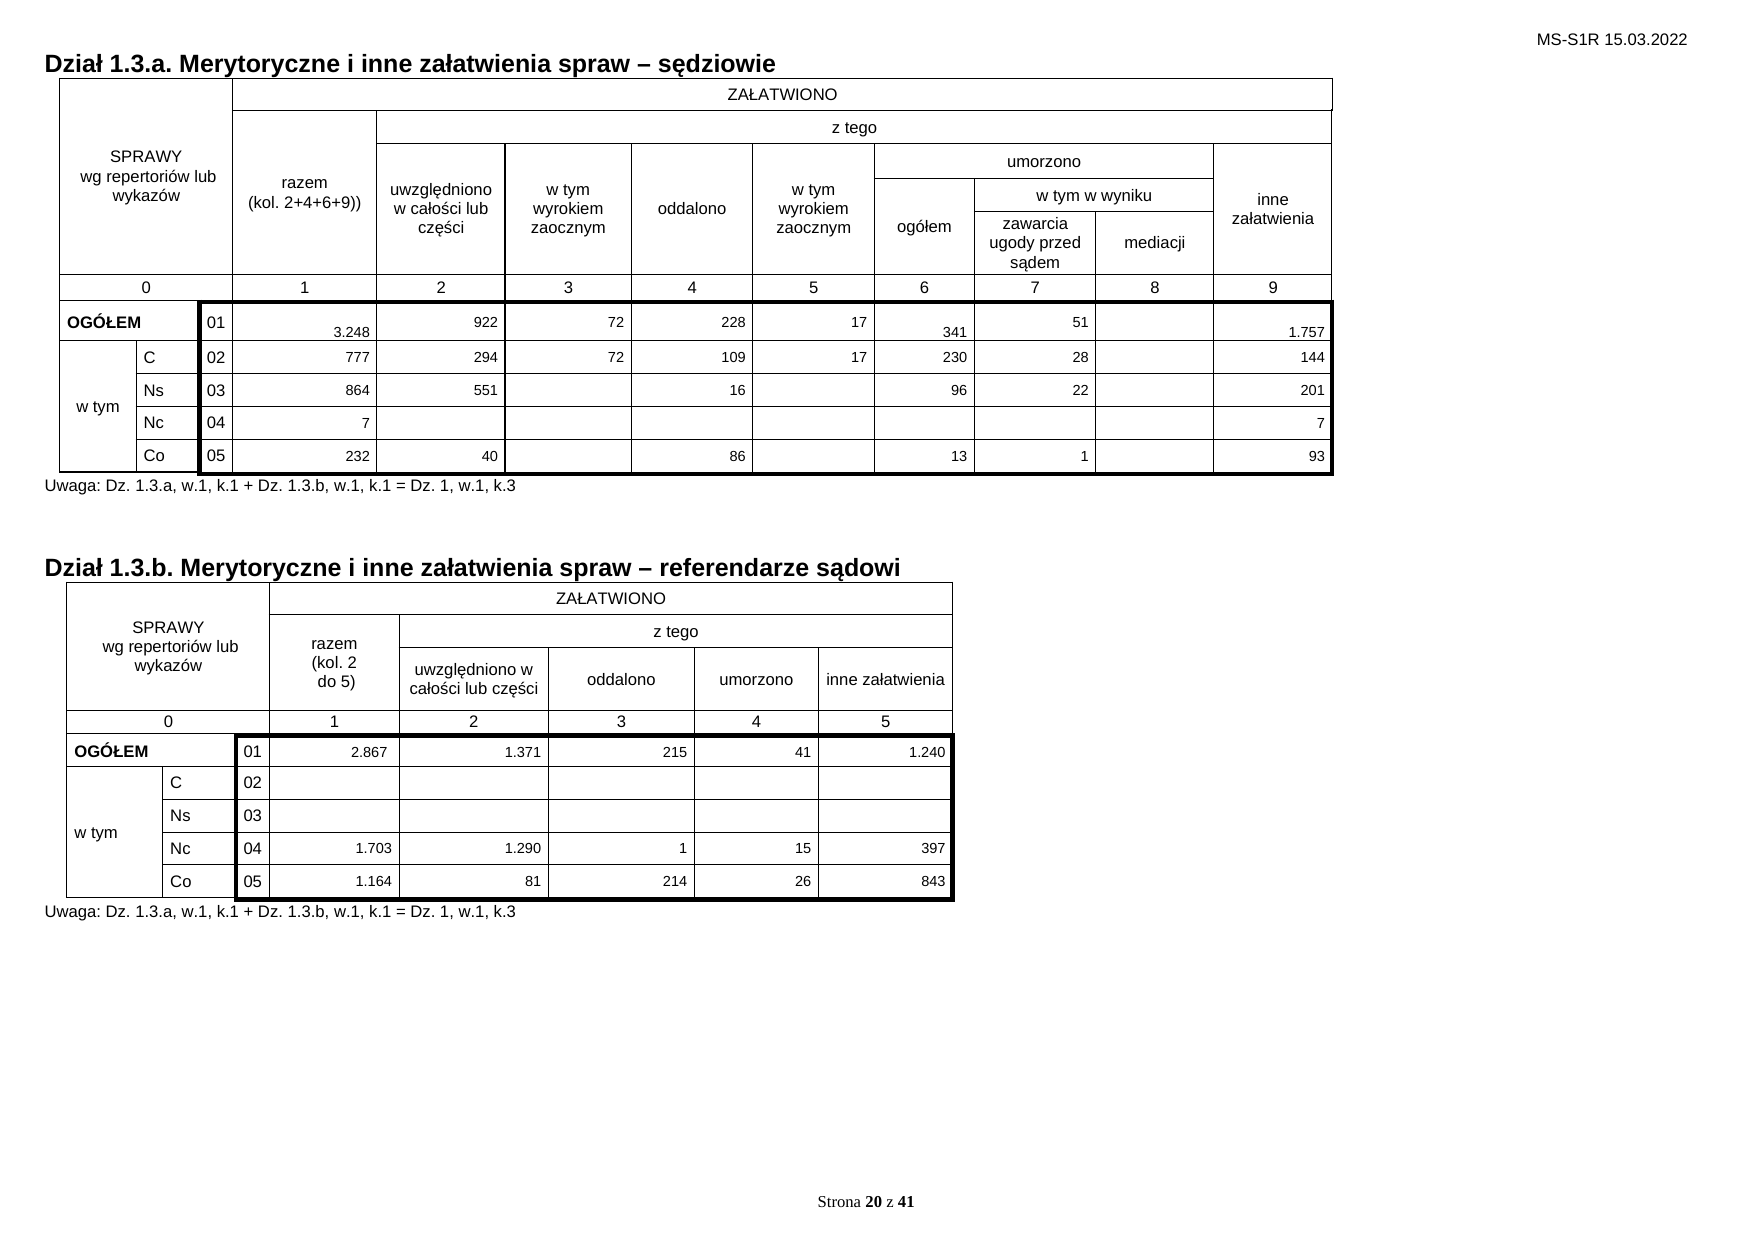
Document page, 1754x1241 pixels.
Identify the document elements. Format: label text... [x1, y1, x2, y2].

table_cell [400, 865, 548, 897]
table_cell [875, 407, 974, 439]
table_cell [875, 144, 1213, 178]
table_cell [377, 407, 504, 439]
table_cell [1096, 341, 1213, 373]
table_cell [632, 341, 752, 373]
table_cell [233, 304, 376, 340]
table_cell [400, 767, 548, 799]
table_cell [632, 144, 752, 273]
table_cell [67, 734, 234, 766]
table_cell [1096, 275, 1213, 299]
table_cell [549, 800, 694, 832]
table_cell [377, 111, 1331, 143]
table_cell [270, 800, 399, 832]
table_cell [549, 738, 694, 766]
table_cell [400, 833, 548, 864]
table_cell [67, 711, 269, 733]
text Uwaga: Dz. 1.3.a, w.1, k.1 + Dz. 1.3.b, w.1, k.1 = Dz. 1, w.1, k.3 [44, 476, 1687, 495]
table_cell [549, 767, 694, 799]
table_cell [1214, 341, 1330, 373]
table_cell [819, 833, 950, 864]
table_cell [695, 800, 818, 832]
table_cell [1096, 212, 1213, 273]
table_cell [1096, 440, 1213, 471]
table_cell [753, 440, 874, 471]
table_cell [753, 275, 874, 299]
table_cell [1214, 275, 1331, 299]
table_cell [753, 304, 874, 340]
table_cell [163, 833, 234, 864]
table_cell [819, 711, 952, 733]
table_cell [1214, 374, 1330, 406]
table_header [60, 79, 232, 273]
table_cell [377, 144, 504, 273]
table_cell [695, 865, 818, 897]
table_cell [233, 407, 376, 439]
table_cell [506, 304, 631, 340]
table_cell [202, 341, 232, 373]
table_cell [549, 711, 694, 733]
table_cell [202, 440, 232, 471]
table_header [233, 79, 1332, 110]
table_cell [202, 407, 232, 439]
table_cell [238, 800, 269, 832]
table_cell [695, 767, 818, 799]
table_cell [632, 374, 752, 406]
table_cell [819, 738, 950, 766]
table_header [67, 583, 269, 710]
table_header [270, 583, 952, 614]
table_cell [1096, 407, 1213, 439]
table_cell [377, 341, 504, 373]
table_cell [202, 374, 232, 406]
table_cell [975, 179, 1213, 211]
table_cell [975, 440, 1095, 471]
text Dział 1.3.a. Merytoryczne i inne załatwienia spraw – sędziowie [44, 49, 1687, 77]
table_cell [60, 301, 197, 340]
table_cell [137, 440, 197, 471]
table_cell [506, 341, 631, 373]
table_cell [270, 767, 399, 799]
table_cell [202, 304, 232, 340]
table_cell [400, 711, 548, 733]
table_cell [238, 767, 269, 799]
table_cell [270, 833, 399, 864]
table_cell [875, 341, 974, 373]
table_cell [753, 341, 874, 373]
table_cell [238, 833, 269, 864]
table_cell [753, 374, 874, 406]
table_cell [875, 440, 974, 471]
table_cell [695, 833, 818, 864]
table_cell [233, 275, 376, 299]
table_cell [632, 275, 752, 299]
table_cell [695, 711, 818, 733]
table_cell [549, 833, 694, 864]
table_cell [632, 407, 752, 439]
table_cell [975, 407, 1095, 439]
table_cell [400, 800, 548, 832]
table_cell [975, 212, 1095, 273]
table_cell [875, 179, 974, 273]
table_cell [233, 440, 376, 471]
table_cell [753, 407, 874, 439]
text Uwaga: Dz. 1.3.a, w.1, k.1 + Dz. 1.3.b, w.1, k.1 = Dz. 1, w.1, k.3 [44, 902, 1687, 921]
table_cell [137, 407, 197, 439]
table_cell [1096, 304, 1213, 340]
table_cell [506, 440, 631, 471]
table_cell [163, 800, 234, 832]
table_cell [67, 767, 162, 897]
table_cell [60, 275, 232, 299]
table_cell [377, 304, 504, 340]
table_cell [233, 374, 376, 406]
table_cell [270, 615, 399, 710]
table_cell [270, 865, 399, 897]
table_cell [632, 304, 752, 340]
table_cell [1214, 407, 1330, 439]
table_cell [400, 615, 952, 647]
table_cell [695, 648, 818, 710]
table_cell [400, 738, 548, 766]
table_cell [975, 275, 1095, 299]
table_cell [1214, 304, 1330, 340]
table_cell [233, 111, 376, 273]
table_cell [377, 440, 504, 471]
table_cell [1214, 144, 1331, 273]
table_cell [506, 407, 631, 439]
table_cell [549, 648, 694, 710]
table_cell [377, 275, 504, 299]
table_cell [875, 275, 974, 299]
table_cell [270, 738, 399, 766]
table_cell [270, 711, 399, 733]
text Dział 1.3.b. Merytoryczne i inne załatwienia spraw – referendarze sądowi [44, 553, 1687, 582]
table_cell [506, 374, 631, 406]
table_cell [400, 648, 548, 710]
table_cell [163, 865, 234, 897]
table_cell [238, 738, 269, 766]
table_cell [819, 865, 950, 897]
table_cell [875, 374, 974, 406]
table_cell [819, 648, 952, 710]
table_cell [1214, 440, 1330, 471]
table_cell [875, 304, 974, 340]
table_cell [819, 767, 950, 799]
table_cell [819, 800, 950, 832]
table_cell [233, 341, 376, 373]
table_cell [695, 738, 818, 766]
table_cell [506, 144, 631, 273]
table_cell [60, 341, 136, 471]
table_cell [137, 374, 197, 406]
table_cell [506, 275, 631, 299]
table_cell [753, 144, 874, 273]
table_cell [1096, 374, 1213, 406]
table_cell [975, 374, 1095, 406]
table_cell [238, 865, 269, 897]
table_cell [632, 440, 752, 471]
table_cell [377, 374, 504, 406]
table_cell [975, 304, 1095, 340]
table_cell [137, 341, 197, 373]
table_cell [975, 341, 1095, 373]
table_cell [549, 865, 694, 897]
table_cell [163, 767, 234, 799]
